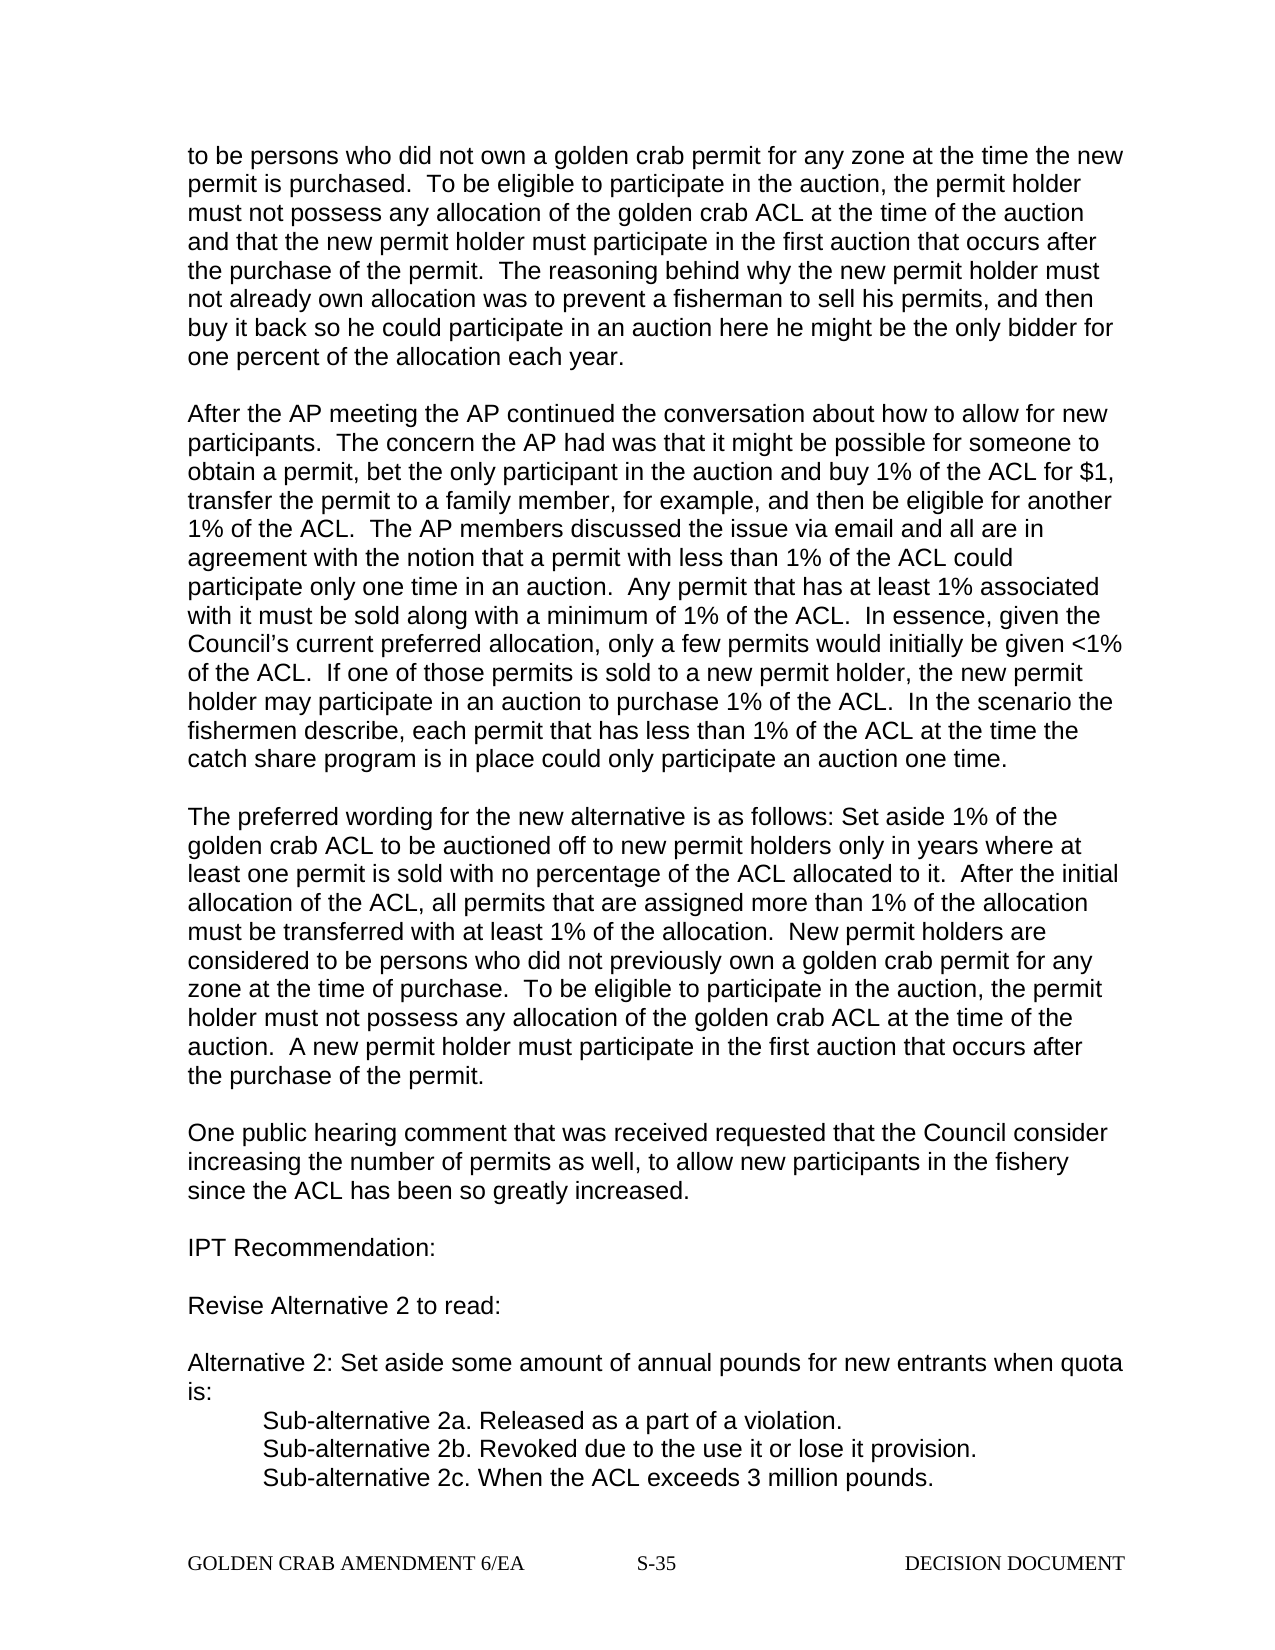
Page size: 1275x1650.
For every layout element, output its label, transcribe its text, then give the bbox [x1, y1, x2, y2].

text Sub-alternative 2a. Released as a part of a violation. [187, 1406, 1125, 1434]
text After the AP meeting the AP continued the conversation about how to allow for new participants. The concern the AP had was that it might be possible for someone to obtain a permit, bet the only participant in the auction and buy 1% of the ACL for $1, transfer the permit to a family member, for example, and then be eligible for another 1% of the ACL. The AP members discussed the issue via email and all are in agreement with the notion that a permit with less than 1% of the ACL could participate only one time in an auction. Any permit that has at least 1% associated with it must be sold along with a minimum of 1% of the ACL. In essence, given the Council’s current preferred allocation, only a few permits would initially be given <1% of the ACL. If one of those permits is sold to a new permit holder, the new permit holder may participate in an auction to purchase 1% of the ACL. In the scenario the fishermen describe, each permit that has less than 1% of the ACL at the time the catch share program is in place could only participate an auction one time. [187, 399, 1125, 773]
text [187, 141, 1125, 371]
text IPT Recommendation: [187, 1233, 1125, 1262]
text Alternative 2: Set aside some amount of annual pounds for new entrants when quota is: [187, 1348, 1125, 1406]
text One public hearing comment that was received requested that the Council consider increasing the number of permits as well, to allow new participants in the fishery since the ACL has been so greatly increased. [187, 1118, 1125, 1204]
text Revise Alternative 2 to read: [187, 1291, 1125, 1319]
text Sub-alternative 2b. Revoked due to the use it or lose it provision. [187, 1434, 1125, 1463]
text The preferred wording for the new alternative is as follows: Set aside 1% of the golden crab ACL to be auctioned off to new permit holders only in years where at least one permit is sold with no percentage of the ACL allocated to it. After the initial allocation of the ACL, all permits that are assigned more than 1% of the allocation must be transferred with at least 1% of the allocation. New permit holders are considered to be persons who did not previously own a golden crab permit for any zone at the time of purchase. To be eligible to participate in the auction, the permit holder must not possess any allocation of the golden crab ACL at the time of the auction. A new permit holder must participate in the first auction that occurs after the purchase of the permit. [187, 802, 1125, 1089]
text Sub-alternative 2c. When the ACL exceeds 3 million pounds. [187, 1463, 1125, 1492]
